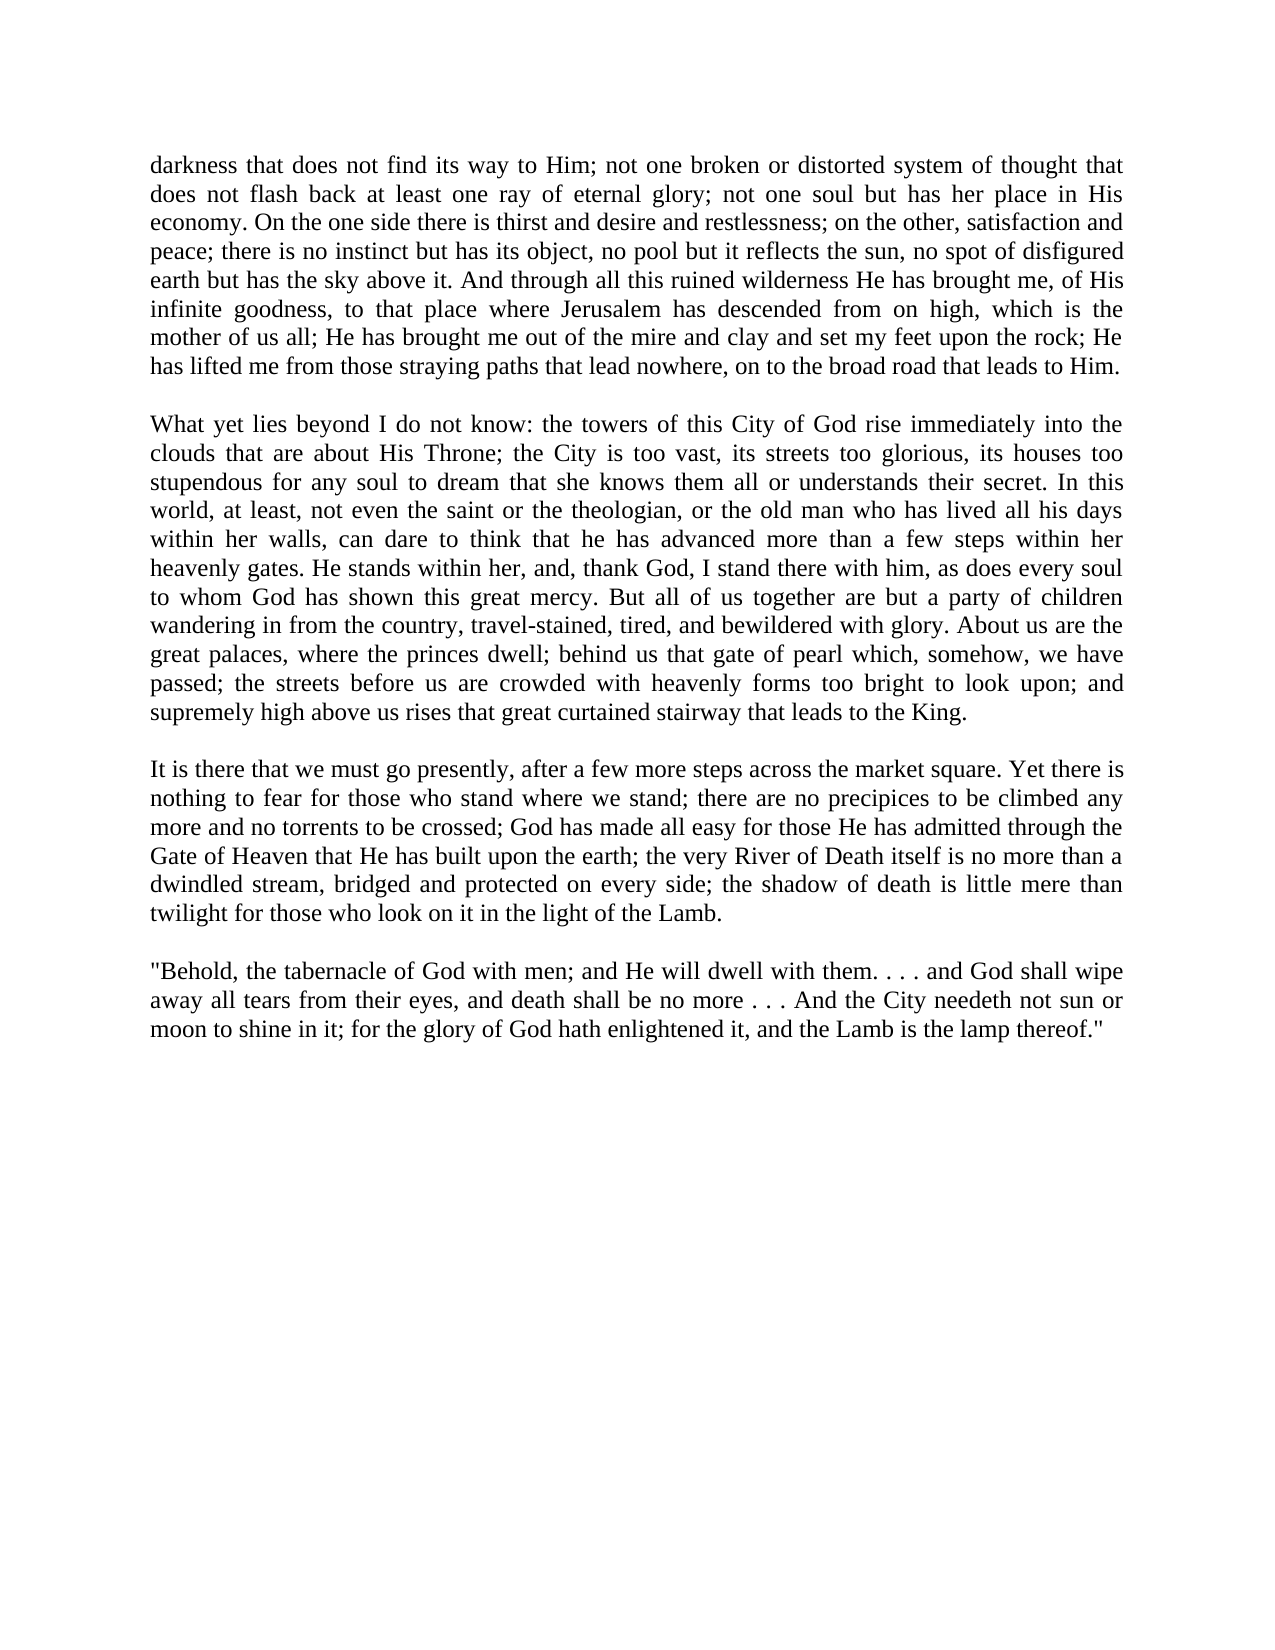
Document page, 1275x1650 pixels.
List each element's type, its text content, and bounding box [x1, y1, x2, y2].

text What yet lies beyond I do not know: the towers of this City of God rise immediately into the clouds that are about His Throne; the City is too vast, its streets too glorious, its houses too stupendous for any soul to dream that she knows them all or understands their secret. In this world, at least, not even the saint or the theologian, or the old man who has lived all his days within her walls, can dare to think that he has advanced more than a few steps within her heavenly gates. He stands within her, and, thank God, I stand there with him, as does every soul to whom God has shown this great mercy. But all of us together are but a party of children wandering in from the country, travel-stained, tired, and bewildered with glory. About us are the great palaces, where the princes dwell; behind us that gate of pearl which, somehow, we have passed; the streets before us are crowded with heavenly forms too bright to look upon; and supremely high above us rises that great curtained stairway that leads to the King. [150, 409, 1125, 725]
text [150, 150, 1125, 380]
text "Behold, the tabernacle of God with men; and He will dwell with them. . . . and God shall wipe away all tears from their eyes, and death shall be no more . . . And the City needeth not sun or moon to shine in it; for the glory of God hath enlightened it, and the Lamb is the lamp thereof." [150, 956, 1125, 1042]
text It is there that we must go presently, after a few more steps across the market square. Yet there is nothing to fear for those who stand where we stand; there are no precipices to be climbed any more and no torrents to be crossed; God has made all easy for those He has admitted through the Gate of Heaven that He has built upon the earth; the very River of Death itself is no more than a dwindled stream, bridged and protected on every side; the shadow of death is little mere than twilight for those who look on it in the light of the Lamb. [150, 754, 1125, 927]
